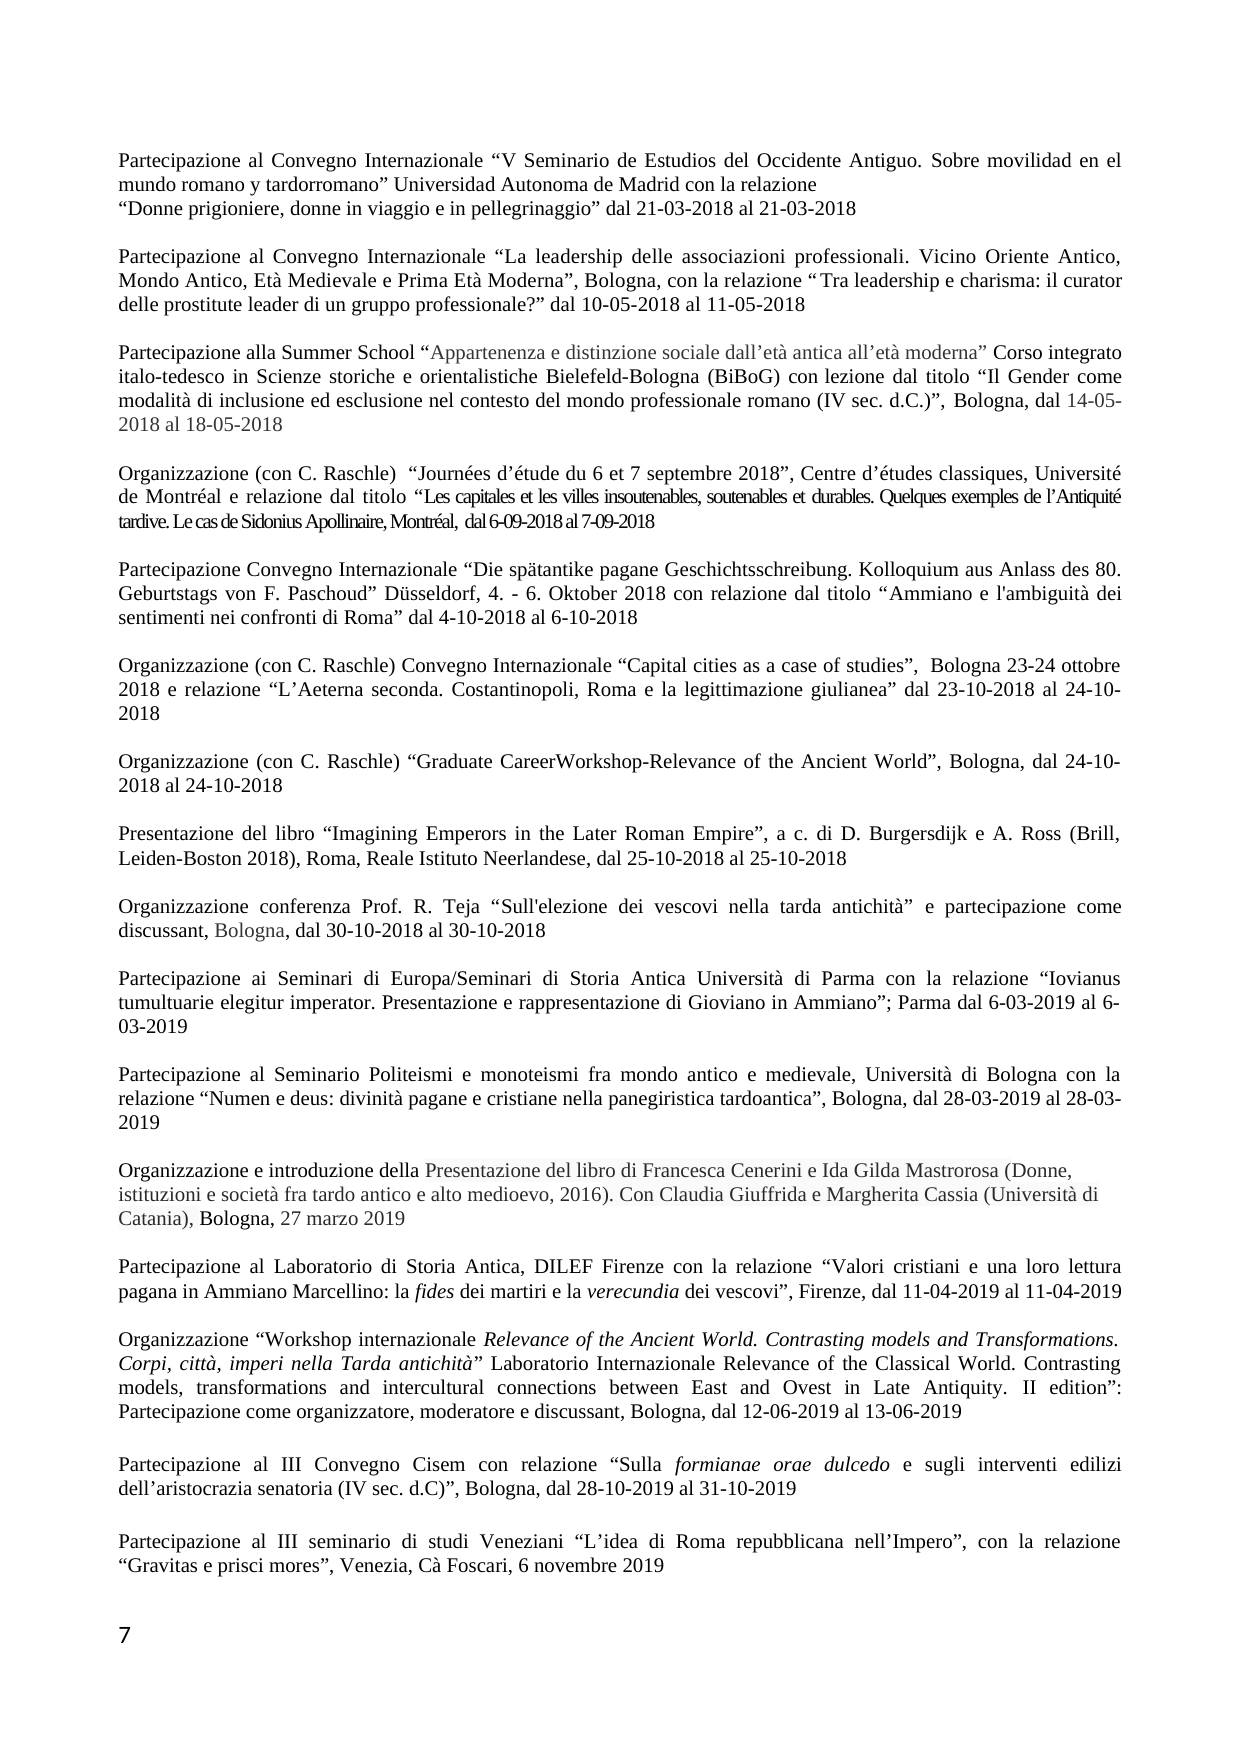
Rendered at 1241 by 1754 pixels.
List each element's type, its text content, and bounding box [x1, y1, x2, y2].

text Partecipazione al Laboratorio di Storia Antica, DILEF Firenze con la relazione “Valori cristiani e una loro lettura pagana in Ammiano Marcellino: la fides dei martiri e la verecundia dei vescovi”, Firenze, dal 11-04-2019 al 11-04-2019 [118, 1254, 1122, 1303]
text Partecipazione al Convegno Internazionale “V Seminario de Estudios del Occidente Antiguo. Sobre movilidad en el mundo romano y tardorromano” Universidad Autonoma de Madrid con la relazione [118, 148, 1122, 196]
text Organizzazione “Workshop internazionale Relevance of the Ancient World. Contrasting models and Transformations. Corpi, città, imperi nella Tarda antichità” Laboratorio Internazionale Relevance of the Classical World. Contrasting models, transformations and intercultural connections between East and Ovest in Late Antiquity. II edition”: Partecipazione come organizzatore, moderatore e discussant, Bologna, dal 12-06-2019 al 13-06-2019 [118, 1327, 1122, 1423]
text Partecipazione al Convegno Internazionale “La leadership delle associazioni professionali. Vicino Oriente Antico, Mondo Antico, Età Medievale e Prima Età Moderna”, Bologna, con la relazione “Tra leadership e charisma: il curator delle prostitute leader di un gruppo professionale?” dal 10-05-2018 al 11-05-2018 [118, 244, 1122, 316]
text Partecipazione al III seminario di studi Veneziani “L’idea di Roma repubblicana nell’Impero”, con la relazione “Gravitas e prisci mores”, Venezia, Cà Foscari, 6 novembre 2019 [118, 1529, 1122, 1577]
text Organizzazione conferenza Prof. R. Teja “Sull'elezione dei vescovi nella tarda antichità” e partecipazione come discussant, Bologna, dal 30-10-2018 al 30-10-2018 [118, 893, 1122, 942]
text Partecipazione ai Seminari di Europa/Seminari di Storia Antica Università di Parma con la relazione “Iovianus tumultuarie elegitur imperator. Presentazione e rappresentazione di Gioviano in Ammiano”; Parma dal 6-03-2019 al 6-03-2019 [118, 966, 1122, 1038]
text Presentazione del libro “Imagining Emperors in the Later Roman Empire”, a c. di D. Burgersdijk e A. Ross (Brill, Leiden-Boston 2018), Roma, Reale Istituto Neerlandese, dal 25-10-2018 al 25-10-2018 [118, 821, 1122, 869]
text “Donne prigioniere, donne in viaggio e in pellegrinaggio” dal 21-03-2018 al 21-03-2018 [118, 196, 1122, 220]
text Organizzazione (con C. Raschle) “Graduate CareerWorkshop-Relevance of the Ancient World”, Bologna, dal 24-10-2018 al 24-10-2018 [118, 749, 1122, 797]
subtitle Partecipazione al Seminario Politeismi e monoteismi fra mondo antico e medievale, Università di Bologna con la relazione “Numen e deus: divinità pagane e cristiane nella panegiristica tardoantica”, Bologna, dal 28-03-2019 al 28-03-2019 [118, 1062, 1122, 1134]
text Partecipazione alla Summer School “Appartenenza e distinzione sociale dall’età antica all’età moderna” Corso integrato italo-tedesco in Scienze storiche e orientalistiche Bielefeld-Bologna (BiBoG) con lezione dal titolo “Il Gender come modalità di inclusione ed esclusione nel contesto del mondo professionale romano (IV sec. d.C.)”, Bologna, dal 14-05-2018 al 18-05-2018 [118, 340, 1122, 436]
text Organizzazione (con C. Raschle) “Journées d’étude du 6 et 7 septembre 2018”, Centre d’études classiques, Université de Montréal e relazione dal titolo “Les capitales et les villes insoutenables, soutenables et durables. Quelques exemples de l’Antiquité tardive. Le cas de Sidonius Apollinaire, Montréal, dal 6-09-2018 al 7-09-2018 [118, 460, 1122, 533]
text Organizzazione e introduzione della Presentazione del libro di Francesca Cenerini e Ida Gilda Mastrorosa (Donne, istituzioni e società fra tardo antico e alto medioevo, 2016). Con Claudia Giuffrida e Margherita Cassia (Università di Catania), Bologna, 27 marzo 2019 [118, 1158, 1122, 1230]
text Partecipazione al III Convegno Cisem con relazione “Sulla formianae orae dulcedo e sugli interventi edilizi dell’aristocrazia senatoria (IV sec. d.C)”, Bologna, dal 28-10-2019 al 31-10-2019 [118, 1452, 1122, 1500]
text Partecipazione Convegno Internazionale “Die spätantike pagane Geschichtsschreibung. Kolloquium aus Anlass des 80. Geburtstags von F. Paschoud” Düsseldorf, 4. - 6. Oktober 2018 con relazione dal titolo “Ammiano e l'ambiguità dei sentimenti nei confronti di Roma” dal 4-10-2018 al 6-10-2018 [118, 557, 1122, 629]
text Organizzazione (con C. Raschle) Convegno Internazionale “Capital cities as a case of studies”, Bologna 23-24 ottobre 2018 e relazione “L’Aeterna seconda. Costantinopoli, Roma e la legittimazione giulianea” dal 23-10-2018 al 24-10-2018 [118, 653, 1122, 725]
